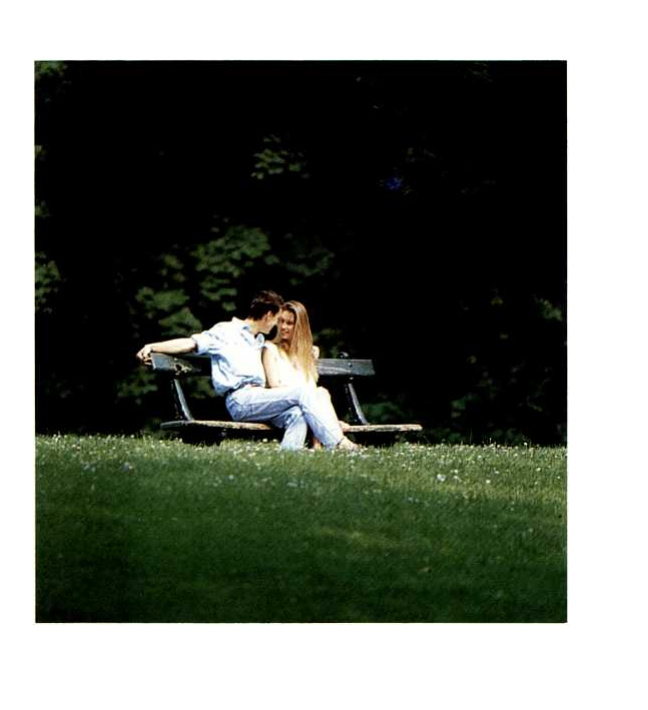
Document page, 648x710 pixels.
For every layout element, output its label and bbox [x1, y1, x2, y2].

picture [33, 59, 569, 625]
